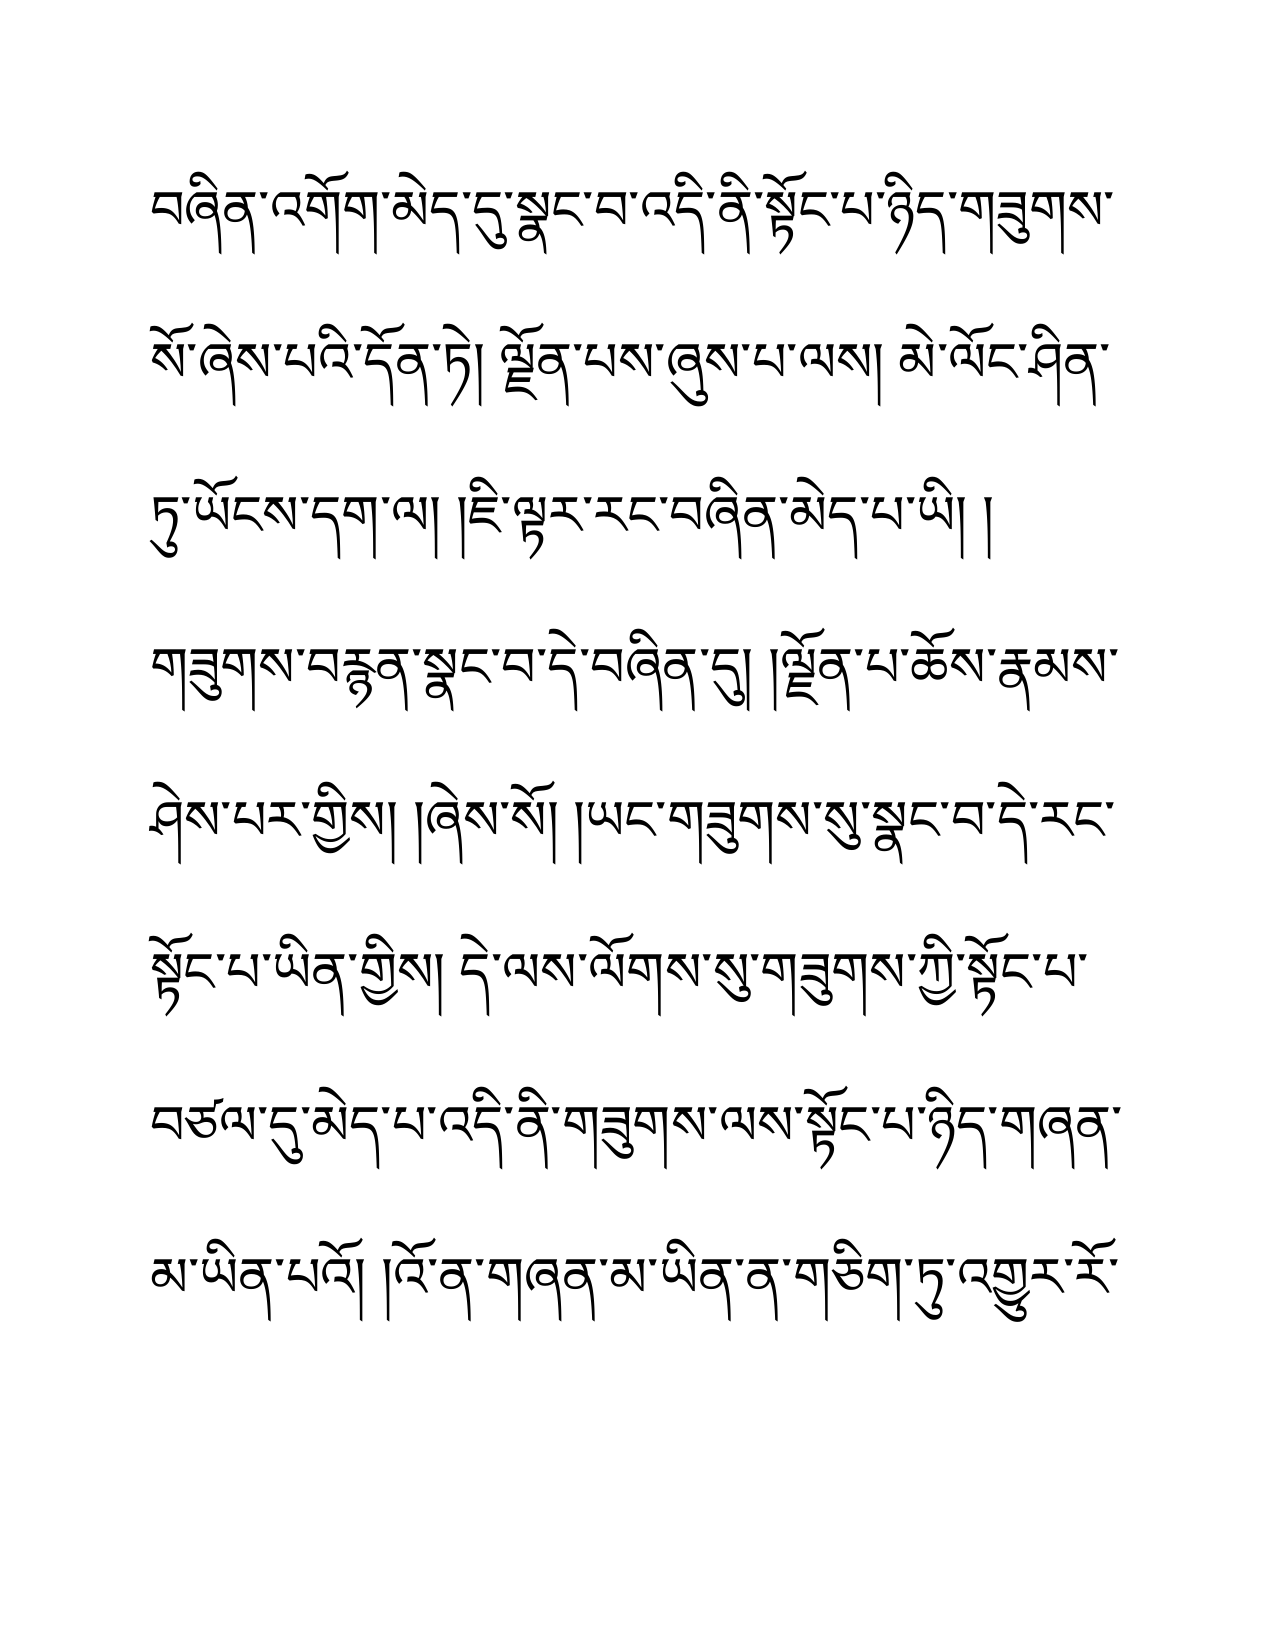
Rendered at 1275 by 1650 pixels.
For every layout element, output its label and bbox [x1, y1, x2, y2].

text [150, 150, 1125, 1370]
